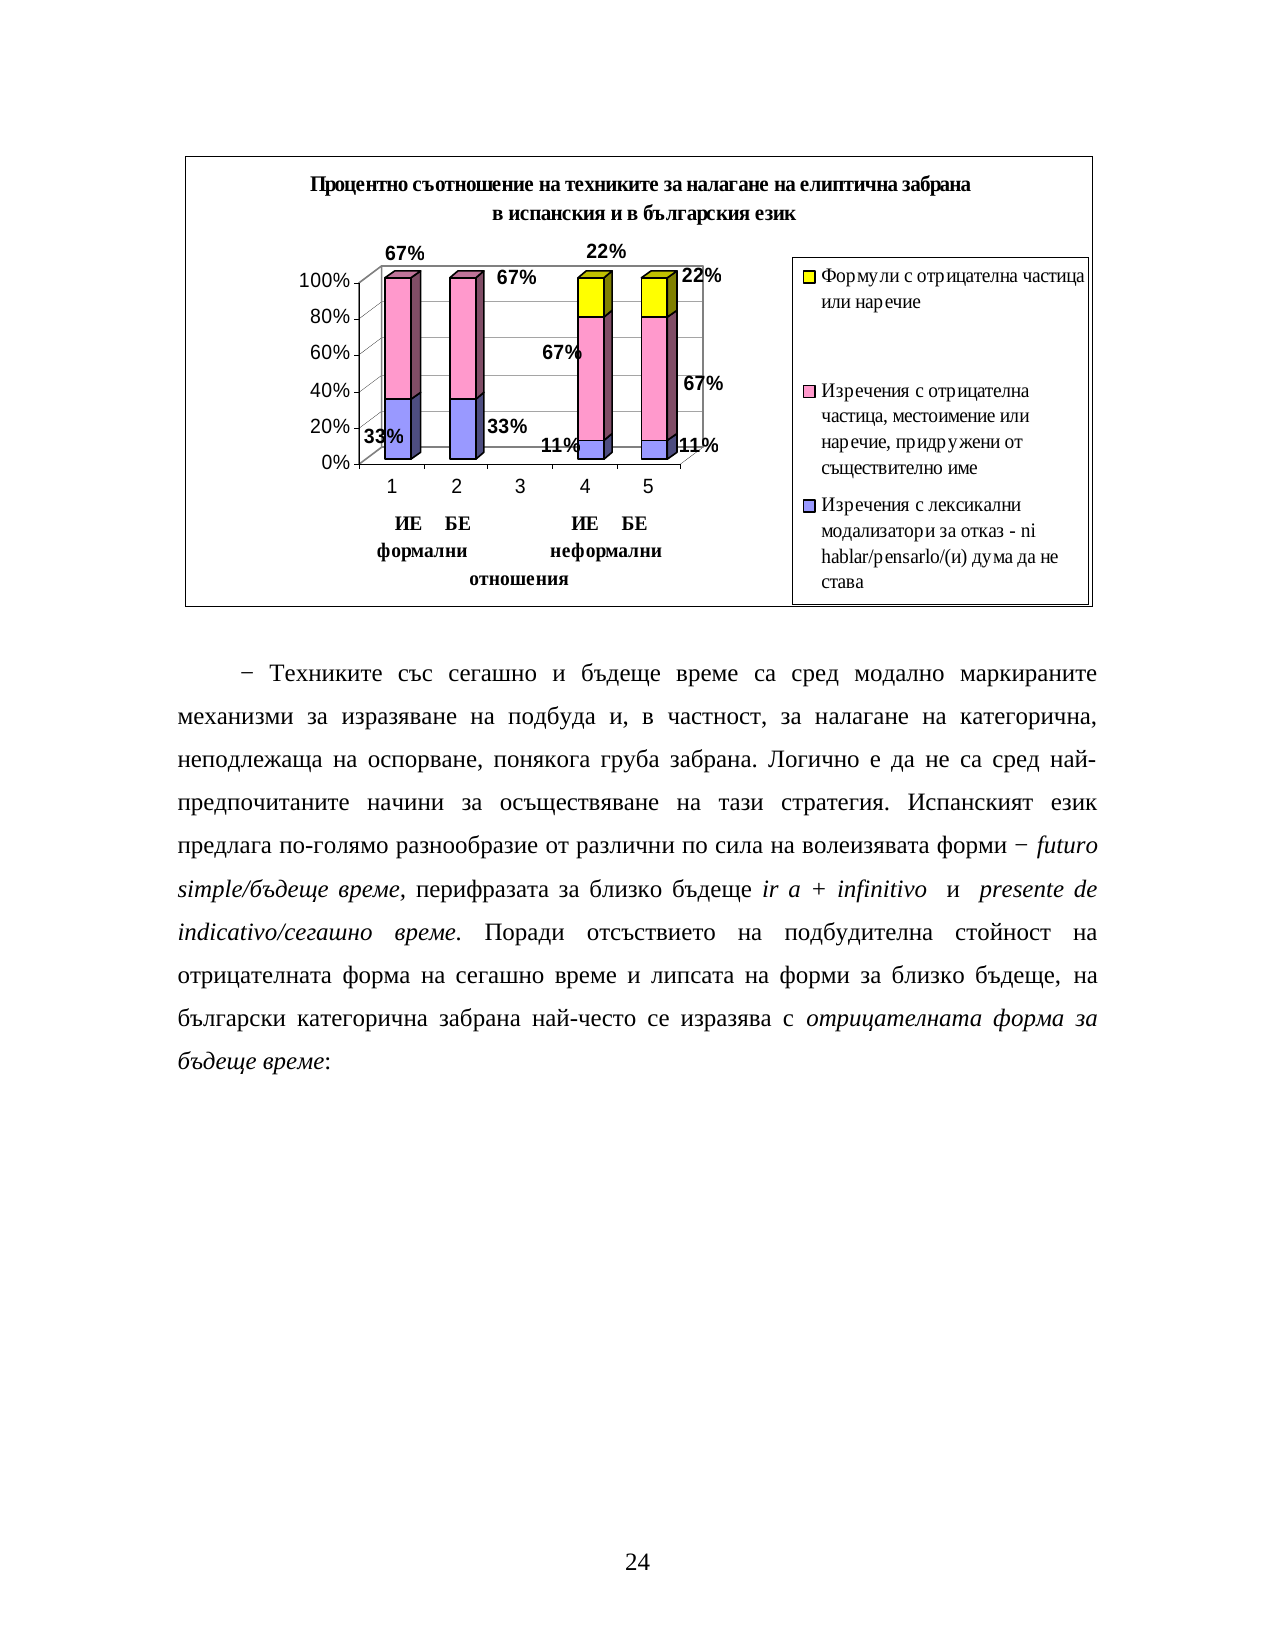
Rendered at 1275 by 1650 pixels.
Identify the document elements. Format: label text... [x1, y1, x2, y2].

text − Техниките със сегашно и бъдеще време са сред модално маркираните механизми за изразяване на подбуда и, в частност, за налагане на категорична, неподлежаща на оспорване, понякога груба забрана. Логично е да не са сред най-предпочитаните начини за осъществяване на тази стратегия. Испанският език предлага по-голямо разнообразие от различни по сила на волеизявата форми − futuro simple/бъдеще време, перифразата за близко бъдеще ir a + infinitivo и presente de indicativo/сегашно време. Поради отсъствието на подбудителна стойност на отрицателната форма на сегашно време и липсата на форми за близко бъдеще, на български категорична забрана най-често се изразява с отрицателната форма за бъдеще време: [177, 658, 1098, 1075]
